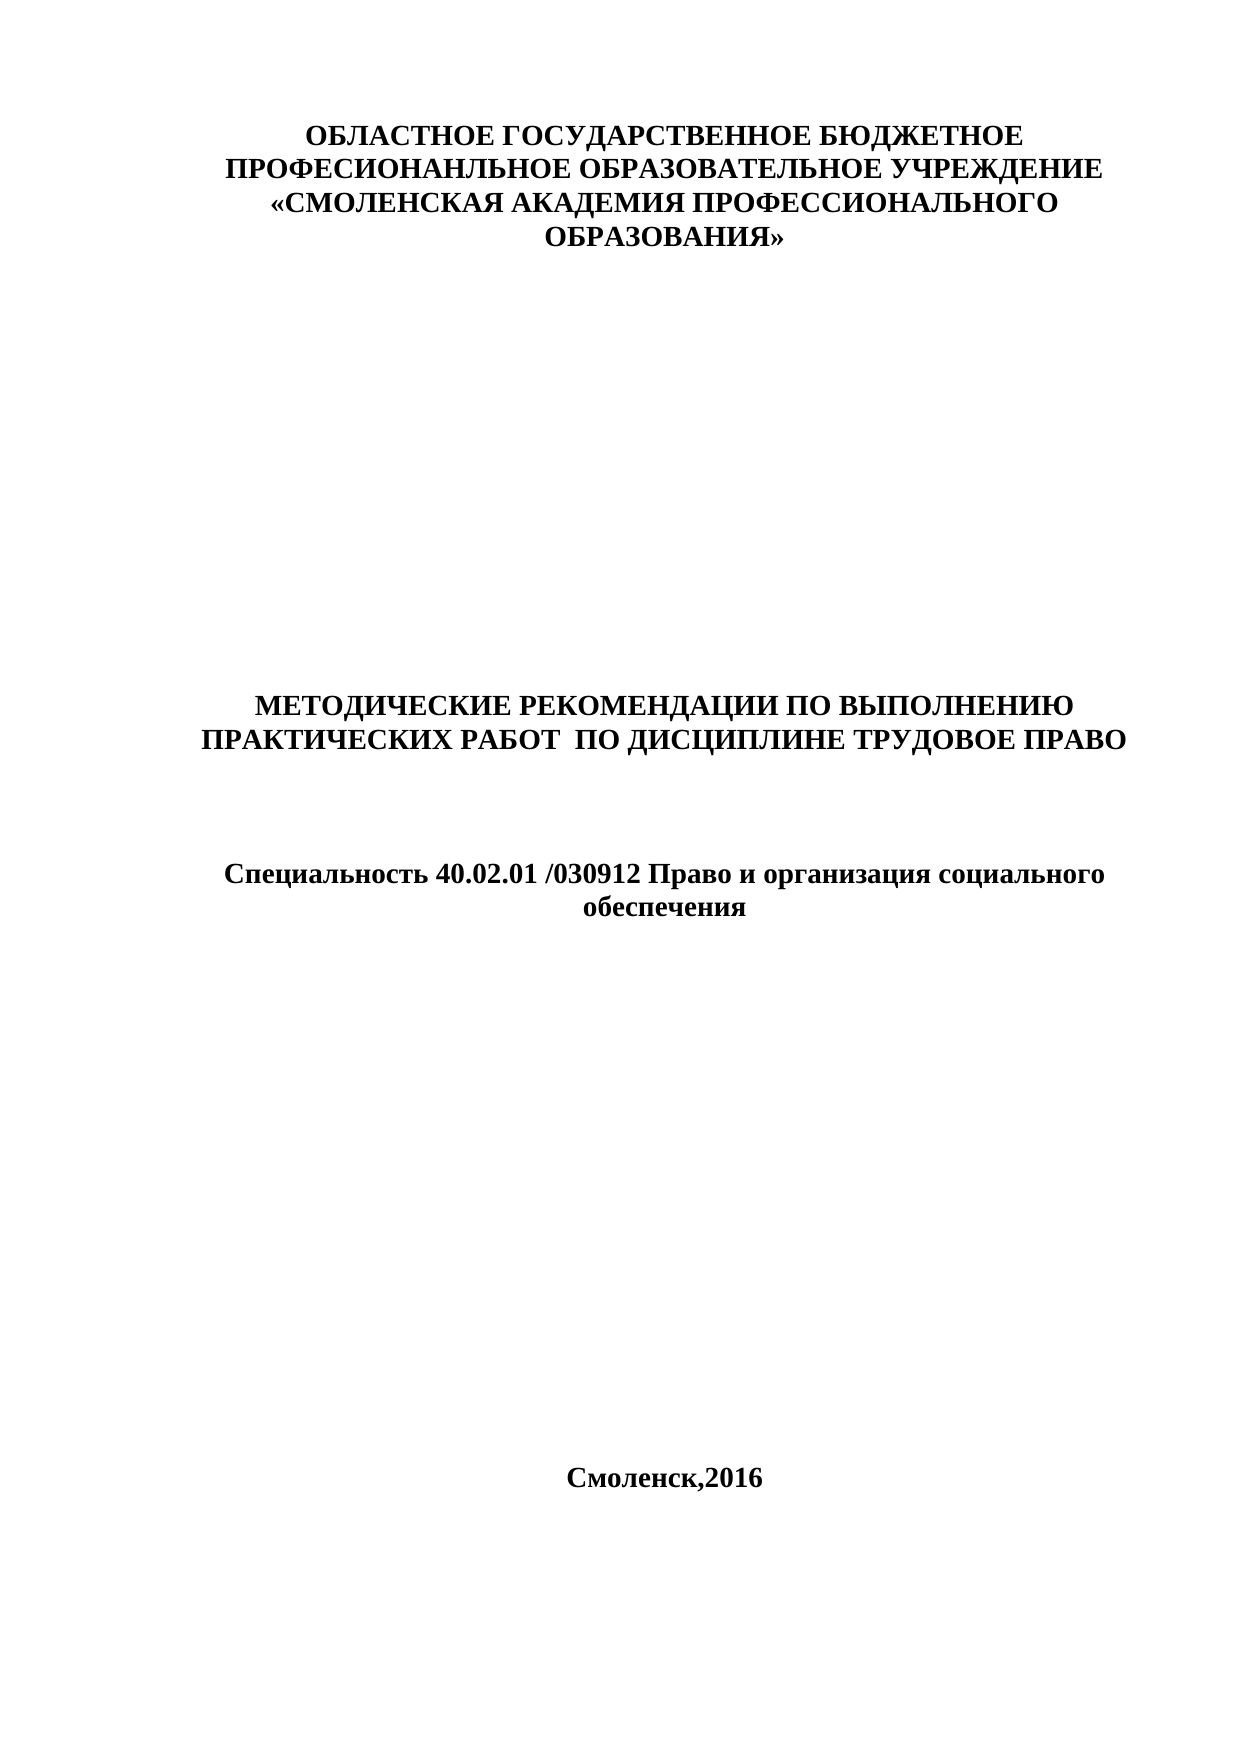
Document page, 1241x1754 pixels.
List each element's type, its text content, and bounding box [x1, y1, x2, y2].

text «СМОЛЕНСКАЯ АКАДЕМИЯ ПРОФЕССИОНАЛЬНОГО ОБРАЗОВАНИЯ» [177, 185, 1152, 252]
text Смоленск,2016 [177, 1460, 1152, 1493]
text ОБЛАСТНОЕ ГОСУДАРСТВЕННОЕ БЮДЖЕТНОЕ ПРОФЕСИОНАНЛЬНОЕ ОБРАЗОВАТЕЛЬНОЕ УЧРЕЖДЕНИЕ [177, 118, 1152, 185]
text МЕТОДИЧЕСКИЕ РЕКОМЕНДАЦИИ ПО ВЫПОЛНЕНИЮ ПРАКТИЧЕСКИХ РАБОТ ПО ДИСЦИПЛИНЕ ТРУДОВОЕ ПРАВО [177, 688, 1152, 755]
text Специальность 40.02.01 /030912 Право и организация социального обеспечения [177, 856, 1152, 923]
